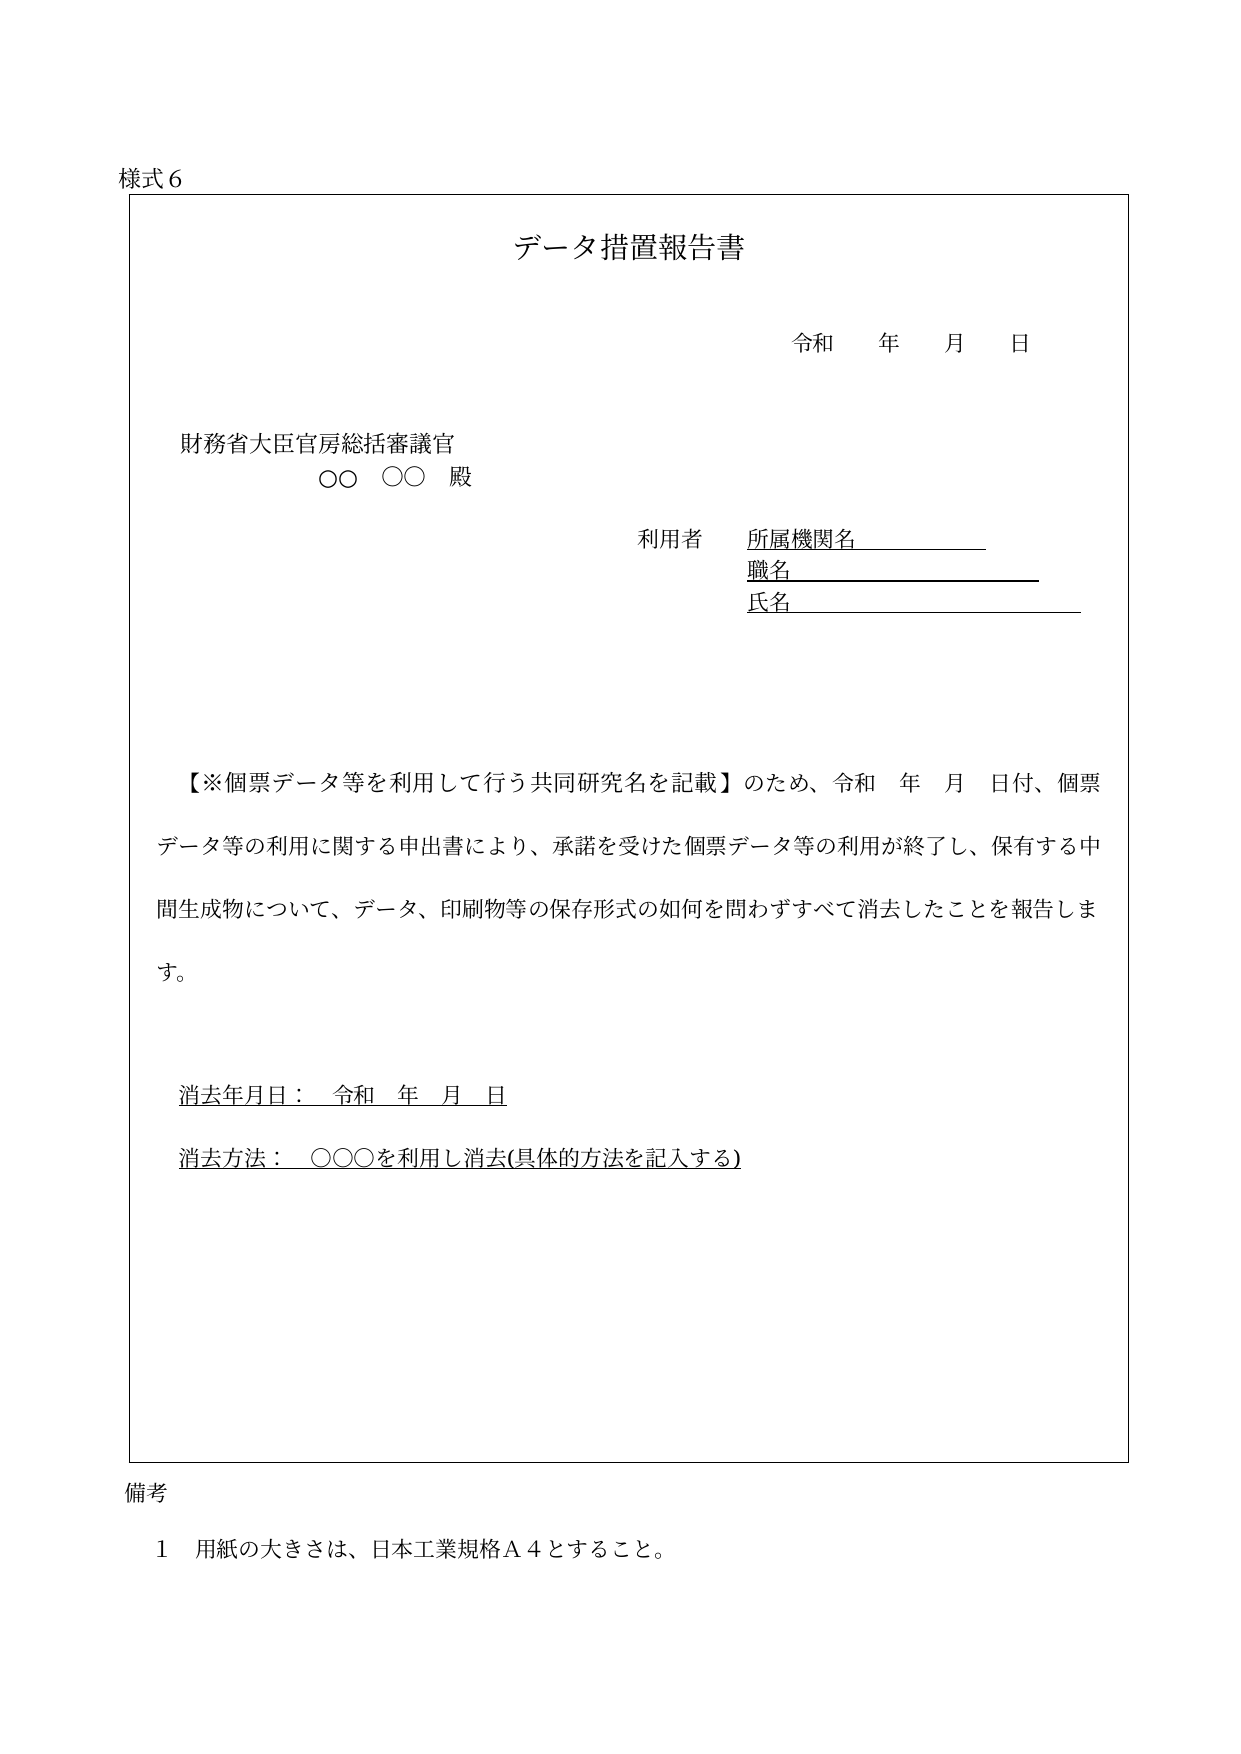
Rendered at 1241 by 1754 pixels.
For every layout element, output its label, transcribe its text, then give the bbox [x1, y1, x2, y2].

text 様式６ [118, 161, 1122, 194]
table_header データ措置報告書 令和 年 月 日 財務省大臣官房総括審議官 ○○ ○○ 殿 利用者 所属機関名 職名 氏名 【※個票データ等を利用して行う共同研究名を記載】のため、令和 年 月 日付、個票データ等の利用に関する申出書により、承諾を受けた個票データ等の利用が終了し、保有する中間生成物について、データ、印刷物等の保存形式の如何を問わずすべて消去したことを報告します。 消去年月日： 令和 年 月 日 消去方法： ○○○を利用し消去(具体的方法を記入する) [130, 195, 1128, 1462]
text １ 用紙の大きさは、日本工業規格Ａ４とすること。 [118, 1520, 1122, 1577]
text 備考 [118, 1463, 1122, 1520]
